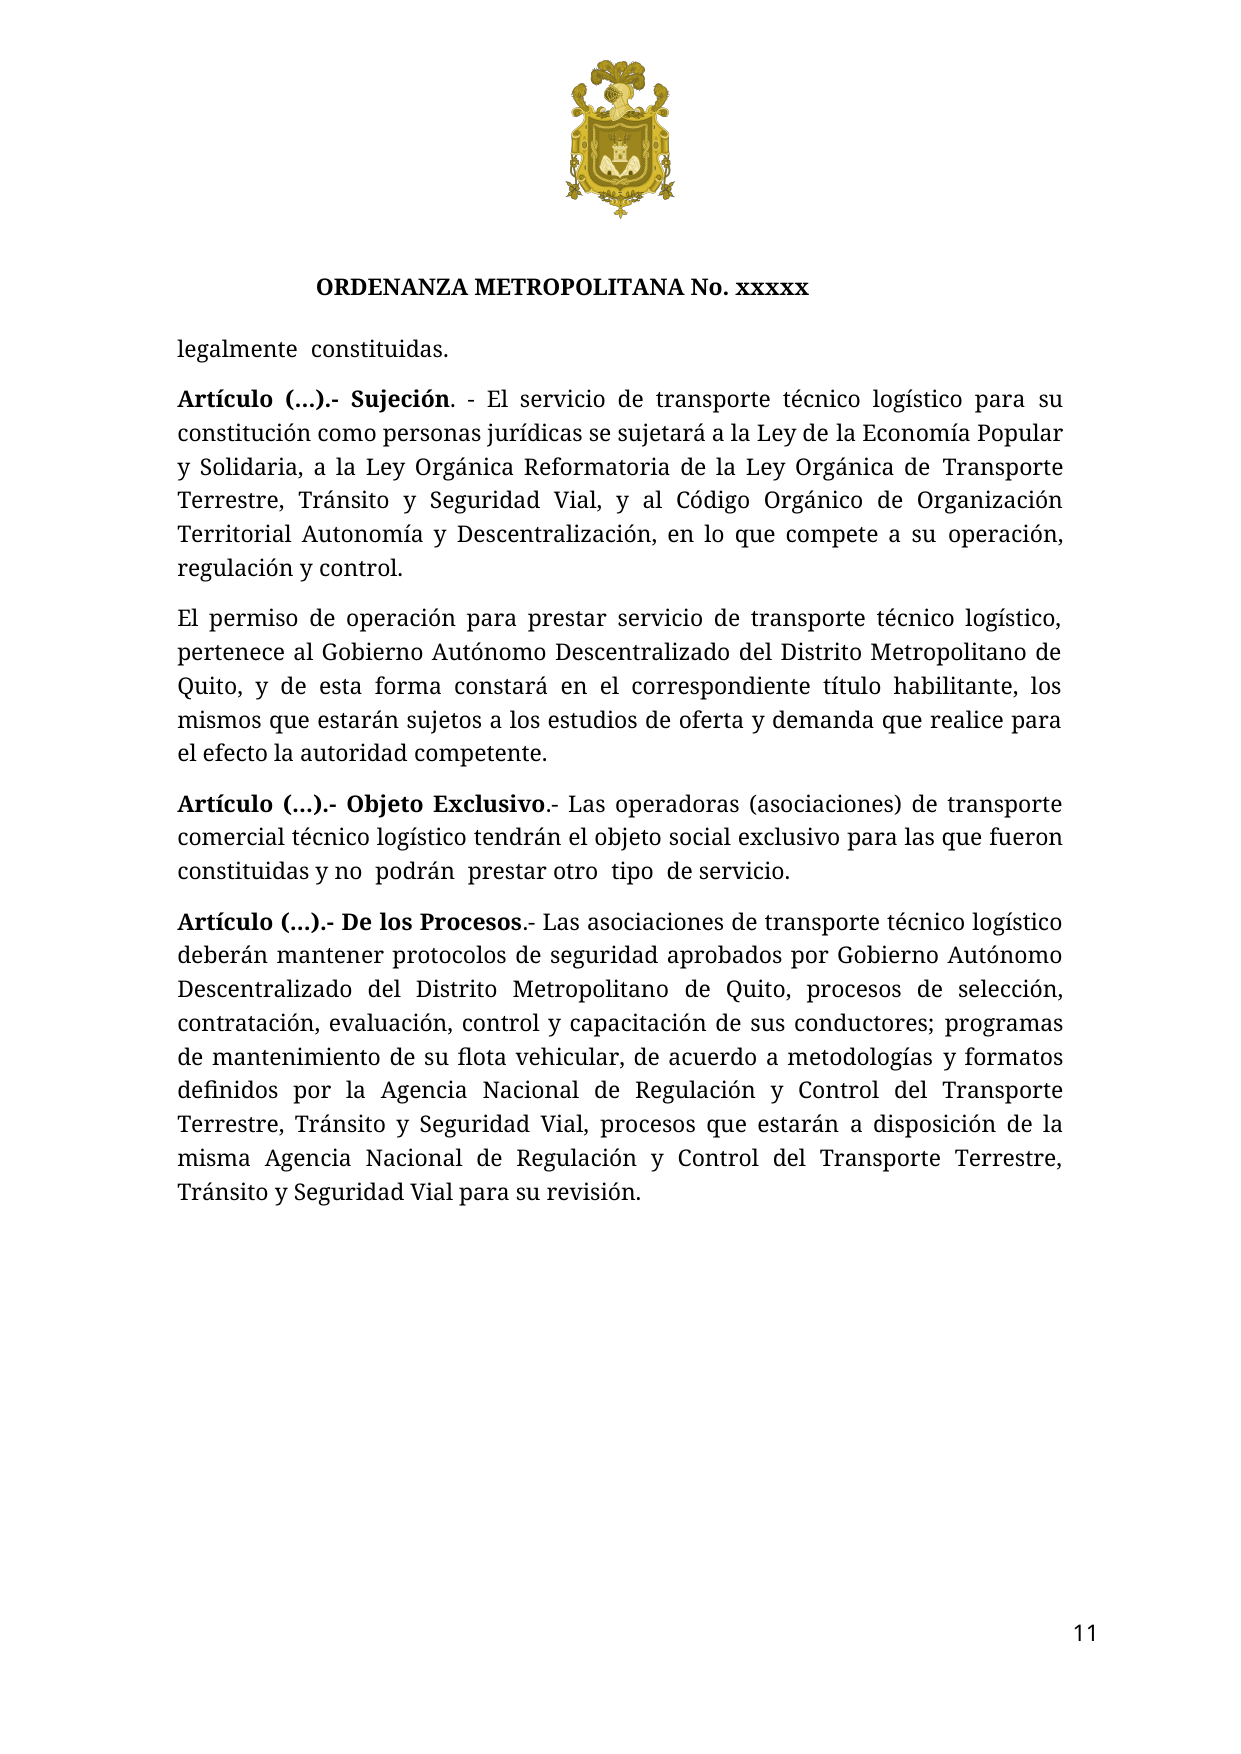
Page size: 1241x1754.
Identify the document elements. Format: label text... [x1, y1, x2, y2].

picture [564, 58, 675, 221]
text El permiso de operación para prestar servicio de transporte técnico logístico, pertenece al Gobierno Autónomo Descentralizado del Distrito Metropolitano de Quito, y de esta forma constará en el correspondiente título habilitante, los mismos que estarán sujetos a los estudios de oferta y demanda que realice para el efecto la autoridad competente. [177, 602, 1063, 769]
text Artículo (…).- Objeto Exclusivo.- Las operadoras (asociaciones) de transporte comercial técnico logístico tendrán el objeto social exclusivo para las que fueron constituidas y no podrán prestar otro tipo de servicio. [177, 788, 1063, 886]
text Artículo (…).- Sujeción. - El servicio de transporte técnico logístico para su constitución como personas jurídicas se sujetará a la Ley de la Economía Popular y Solidaria, a la Ley Orgánica Reformatoria de la Ley Orgánica de Transporte Terrestre, Tránsito y Seguridad Vial, y al Código Orgánico de Organización Territorial Autonomía y Descentralización, en lo que compete a su operación, regulación y control. [177, 383, 1063, 583]
text Artículo (…).- De los Procesos.- Las asociaciones de transporte técnico logístico deberán mantener protocolos de seguridad aprobados por Gobierno Autónomo Descentralizado del Distrito Metropolitano de Quito, procesos de selección, contratación, evaluación, control y capacitación de sus conductores; programas de mantenimiento de su flota vehicular, de acuerdo a metodologías y formatos definidos por la Agencia Nacional de Regulación y Control del Transporte Terrestre, Tránsito y Seguridad Vial, procesos que estarán a disposición de la misma Agencia Nacional de Regulación y Control del Transporte Terrestre, Tránsito y Seguridad Vial para su revisión. [177, 906, 1063, 1207]
